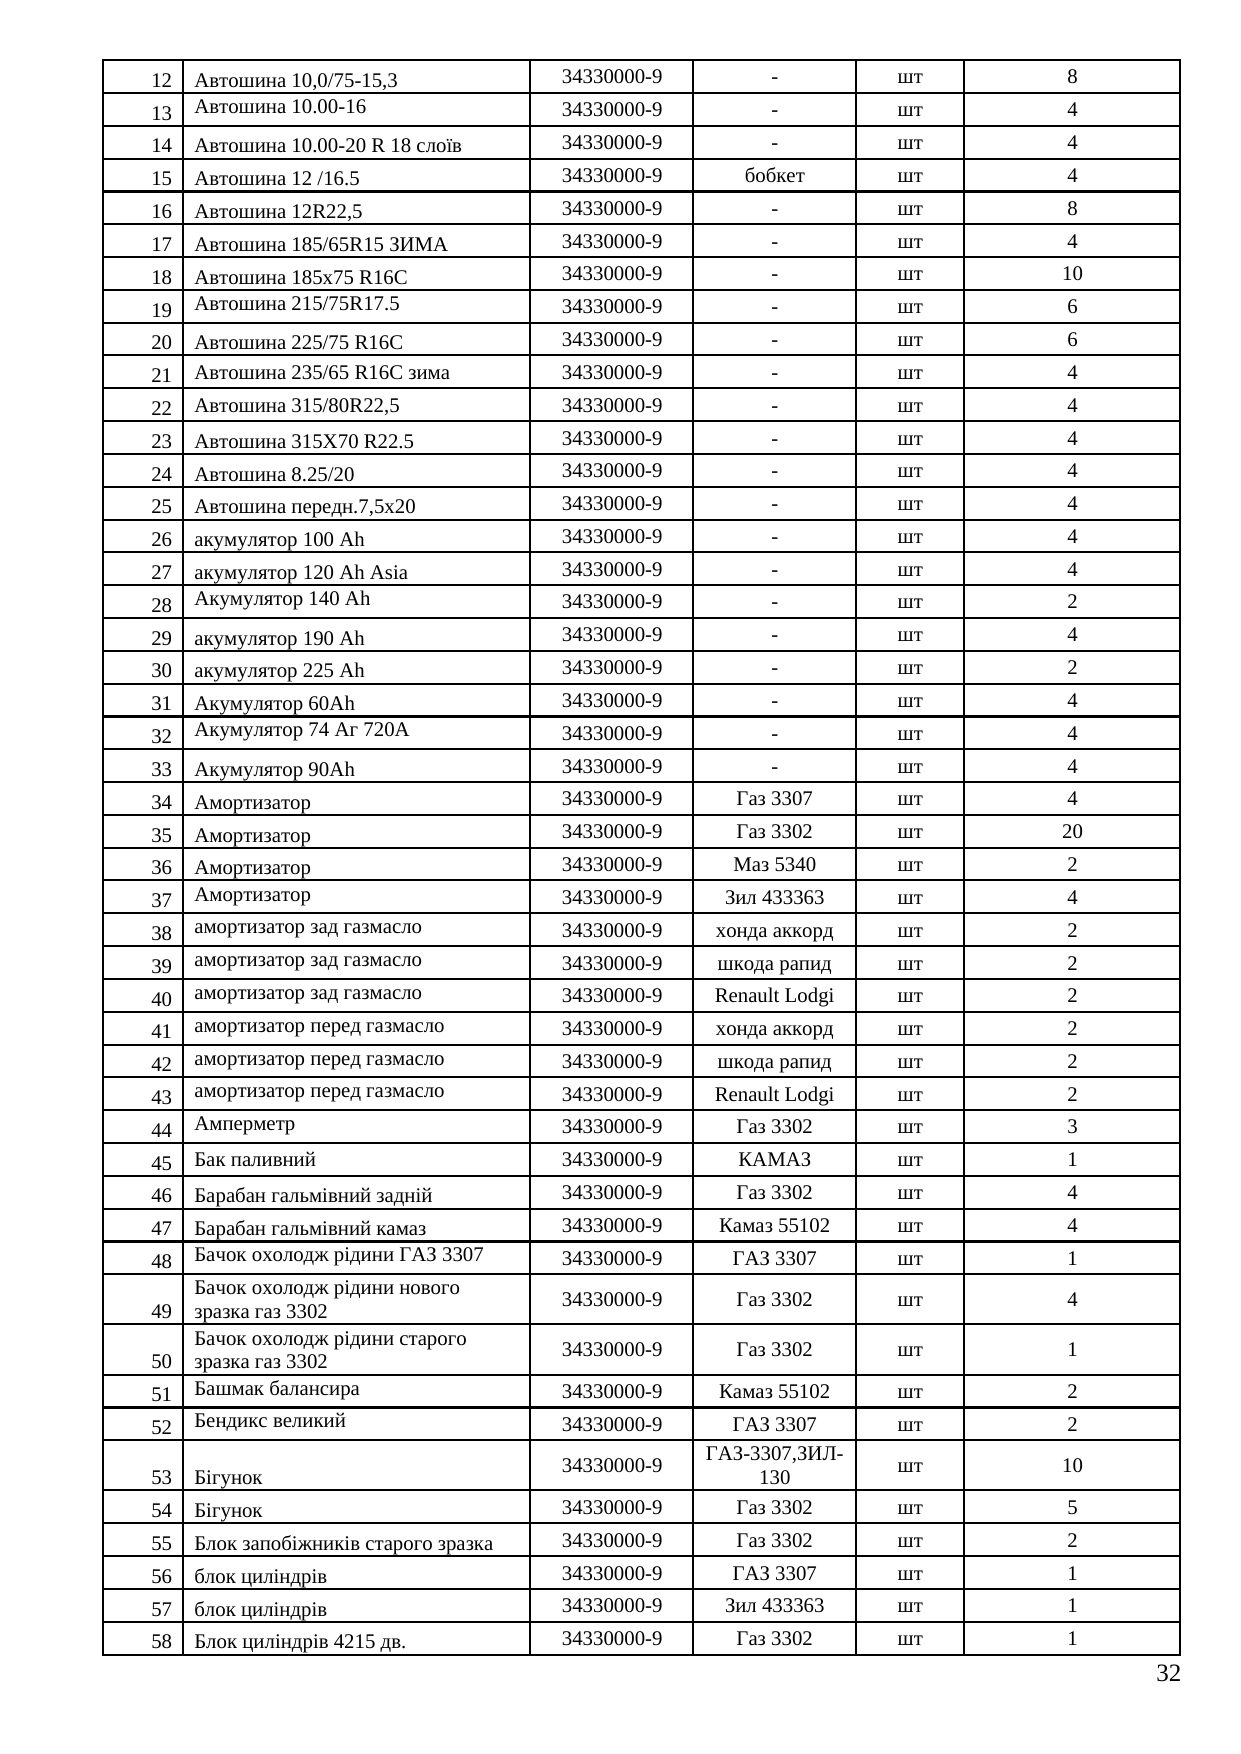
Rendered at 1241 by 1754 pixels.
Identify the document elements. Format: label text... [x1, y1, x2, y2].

table_cell шкода рапид [694, 947, 855, 978]
table_cell - [694, 619, 855, 650]
table_cell 34330000-9 [531, 553, 692, 584]
table_cell 26 [104, 521, 182, 551]
table_cell 34330000-9 [531, 1144, 692, 1175]
table_cell шт [857, 1557, 963, 1588]
table_cell 34330000-9 [531, 1275, 692, 1323]
table_cell Автошина передн.7,5х20 [184, 488, 529, 518]
table_cell - [694, 193, 855, 223]
table_cell 34330000-9 [531, 521, 692, 551]
table_cell 34330000-9 [531, 258, 692, 289]
table_cell 34330000-9 [531, 1177, 692, 1207]
table_cell амортизатор перед газмасло [184, 1046, 529, 1076]
table_cell 28 [104, 586, 182, 617]
table_cell 34330000-9 [531, 1491, 692, 1522]
table_cell 34330000-9 [531, 193, 692, 223]
table_cell 34 [104, 783, 182, 814]
table_cell акумулятор 190 Ah [184, 619, 529, 650]
table_cell Зил 433363 [694, 1590, 855, 1621]
table_cell 4 [965, 160, 1179, 190]
table_cell амортизатор зад газмасло [184, 980, 529, 1011]
table_cell 56 [104, 1557, 182, 1588]
table_cell 4 [965, 521, 1179, 551]
table_cell Камаз 55102 [694, 1210, 855, 1240]
table_cell 49 [104, 1275, 182, 1323]
table_cell 2 [965, 1376, 1179, 1406]
table_cell 18 [104, 258, 182, 289]
table_cell шт [857, 1623, 963, 1653]
table_cell шт [857, 685, 963, 715]
table_cell шт [857, 652, 963, 682]
table_cell шт [857, 980, 963, 1011]
table_cell Амперметр [184, 1111, 529, 1142]
table_cell шкода рапид [694, 1046, 855, 1076]
table_cell 47 [104, 1210, 182, 1240]
table_cell - [694, 750, 855, 781]
table_cell 4 [965, 422, 1179, 453]
table_cell 2 [965, 652, 1179, 682]
table_cell 36 [104, 849, 182, 879]
table_cell - [694, 291, 855, 322]
table_cell 4 [965, 356, 1179, 387]
table_cell Автошина 10,0/75-15,3 [184, 61, 529, 92]
table_cell 15 [104, 160, 182, 190]
table_cell Автошина 225/75 R16C [184, 324, 529, 354]
table_cell 43 [104, 1078, 182, 1109]
table_cell Автошина 10.00-16 [184, 94, 529, 125]
table_cell шт [857, 1013, 963, 1043]
table_cell - [694, 553, 855, 584]
table_cell шт [857, 849, 963, 879]
table_cell 2 [965, 1078, 1179, 1109]
table_cell 2 [965, 1046, 1179, 1076]
table_cell 34330000-9 [531, 652, 692, 682]
table_cell шт [857, 1144, 963, 1175]
table_cell 16 [104, 193, 182, 223]
table_cell 31 [104, 685, 182, 715]
table_cell 27 [104, 553, 182, 584]
table_cell 1 [965, 1623, 1179, 1653]
table_cell Бачок охолодж рідини ГАЗ 3307 [184, 1243, 529, 1273]
table_cell Renault Lodgi [694, 980, 855, 1011]
table_cell Акумулятор 60Аh [184, 685, 529, 715]
table_cell 2 [965, 1409, 1179, 1439]
table_cell 4 [965, 718, 1179, 748]
table_cell Автошина 12R22,5 [184, 193, 529, 223]
table_cell - [694, 521, 855, 551]
table_cell шт [857, 914, 963, 945]
table_cell Бачок охолодж рідини старого зразка газ 3302 [184, 1325, 529, 1373]
table_cell хонда аккорд [694, 1013, 855, 1043]
table_cell шт [857, 455, 963, 486]
table_cell 1 [965, 1325, 1179, 1373]
table_cell 34330000-9 [531, 750, 692, 781]
table_cell 34330000-9 [531, 160, 692, 190]
table_cell 10 [965, 258, 1179, 289]
table_cell 51 [104, 1376, 182, 1406]
table_cell 24 [104, 455, 182, 486]
table_cell Барабан гальмівний камаз [184, 1210, 529, 1240]
table_cell 30 [104, 652, 182, 682]
table_cell Башмак балансира [184, 1376, 529, 1406]
table_cell шт [857, 1078, 963, 1109]
table_cell Бак паливний [184, 1144, 529, 1175]
table_cell шт [857, 1409, 963, 1439]
table_cell Автошина 215/75R17.5 [184, 291, 529, 322]
table_cell 34330000-9 [531, 422, 692, 453]
table_cell шт [857, 1376, 963, 1406]
table_cell Автошина 185/65R15 ЗИМА [184, 225, 529, 256]
table_cell шт [857, 324, 963, 354]
table_cell шт [857, 1590, 963, 1621]
table_cell Амортизатор [184, 849, 529, 879]
table_cell 55 [104, 1524, 182, 1555]
table_cell 22 [104, 389, 182, 420]
table_cell Бігунок [184, 1441, 529, 1489]
table_cell акумулятор 225 Ah [184, 652, 529, 682]
table_cell 8 [965, 193, 1179, 223]
table_cell 20 [965, 816, 1179, 847]
table_cell 40 [104, 980, 182, 1011]
table_cell шт [857, 258, 963, 289]
table_cell 34330000-9 [531, 980, 692, 1011]
table_cell шт [857, 356, 963, 387]
table_cell Маз 5340 [694, 849, 855, 879]
table_cell 42 [104, 1046, 182, 1076]
table_cell 8 [965, 61, 1179, 92]
table_cell 34330000-9 [531, 1409, 692, 1439]
table_cell 4 [965, 389, 1179, 420]
table_cell Зил 433363 [694, 881, 855, 912]
table_cell блок циліндрів [184, 1590, 529, 1621]
table_cell амортизатор зад газмасло [184, 947, 529, 978]
table_cell Амортизатор [184, 881, 529, 912]
table_cell 4 [965, 619, 1179, 650]
table_cell 1 [965, 1243, 1179, 1273]
table_cell амортизатор перед газмасло [184, 1013, 529, 1043]
table_cell 46 [104, 1177, 182, 1207]
table_cell шт [857, 1046, 963, 1076]
table_cell 4 [965, 685, 1179, 715]
table_cell Бачок охолодж рідини нового зразка газ 3302 [184, 1275, 529, 1323]
table_cell Амортизатор [184, 783, 529, 814]
table_cell шт [857, 553, 963, 584]
table_cell 23 [104, 422, 182, 453]
table_cell 44 [104, 1111, 182, 1142]
table_cell - [694, 324, 855, 354]
table_cell ГАЗ 3307 [694, 1557, 855, 1588]
table_cell 2 [965, 586, 1179, 617]
table_cell акумулятор 120 Ah Asia [184, 553, 529, 584]
table_cell 10 [965, 1441, 1179, 1489]
table_cell 57 [104, 1590, 182, 1621]
table_cell Акумулятор 140 Аh [184, 586, 529, 617]
table_cell Газ 3302 [694, 1275, 855, 1323]
table_cell бобкет [694, 160, 855, 190]
table_cell шт [857, 1441, 963, 1489]
table_cell шт [857, 1210, 963, 1240]
table_cell 3 [965, 1111, 1179, 1142]
table_cell 34330000-9 [531, 455, 692, 486]
table_cell 34330000-9 [531, 1590, 692, 1621]
table_cell шт [857, 291, 963, 322]
table_cell Барабан гальмівний задній [184, 1177, 529, 1207]
table_cell - [694, 652, 855, 682]
table_cell 2 [965, 947, 1179, 978]
table_cell шт [857, 947, 963, 978]
table_cell 17 [104, 225, 182, 256]
table_cell Амортизатор [184, 816, 529, 847]
table_cell 34330000-9 [531, 1013, 692, 1043]
table_cell 54 [104, 1491, 182, 1522]
table_cell КАМАЗ [694, 1144, 855, 1175]
table_cell 34330000-9 [531, 94, 692, 125]
table_cell шт [857, 389, 963, 420]
table_cell - [694, 422, 855, 453]
table_cell Газ 3307 [694, 783, 855, 814]
table_cell шт [857, 586, 963, 617]
table_cell 34330000-9 [531, 1046, 692, 1076]
table_cell шт [857, 521, 963, 551]
table_cell Автошина 315Х70 R22.5 [184, 422, 529, 453]
table_cell 34330000-9 [531, 849, 692, 879]
table_cell - [694, 488, 855, 518]
table_cell Бігунок [184, 1491, 529, 1522]
table_cell - [694, 258, 855, 289]
table_cell 34330000-9 [531, 947, 692, 978]
table_cell 50 [104, 1325, 182, 1373]
table_cell шт [857, 816, 963, 847]
table_cell Автошина 12 /16.5 [184, 160, 529, 190]
table_cell ГАЗ-3307,ЗИЛ-130 [694, 1441, 855, 1489]
table_cell 4 [965, 881, 1179, 912]
table_cell шт [857, 160, 963, 190]
table_cell амортизатор перед газмасло [184, 1078, 529, 1109]
table_cell шт [857, 225, 963, 256]
table_cell 38 [104, 914, 182, 945]
table_cell ГАЗ 3307 [694, 1409, 855, 1439]
table_cell 19 [104, 291, 182, 322]
table_cell - [694, 455, 855, 486]
table_cell 2 [965, 914, 1179, 945]
table_cell шт [857, 619, 963, 650]
table_cell 34330000-9 [531, 1524, 692, 1555]
table_cell 41 [104, 1013, 182, 1043]
table_cell Автошина 185х75 R16C [184, 258, 529, 289]
table_cell 2 [965, 1524, 1179, 1555]
table_cell - [694, 94, 855, 125]
table_cell 34330000-9 [531, 1078, 692, 1109]
table_cell 37 [104, 881, 182, 912]
table_cell Газ 3302 [694, 816, 855, 847]
table_cell Акумулятор 90Аh [184, 750, 529, 781]
table_cell 4 [965, 127, 1179, 157]
table_cell шт [857, 750, 963, 781]
table_cell 34330000-9 [531, 816, 692, 847]
table_cell 2 [965, 1013, 1179, 1043]
table_cell 34330000-9 [531, 61, 692, 92]
table_cell 35 [104, 816, 182, 847]
table_cell - [694, 389, 855, 420]
table_cell 2 [965, 849, 1179, 879]
table_cell 25 [104, 488, 182, 518]
table_cell 34330000-9 [531, 1623, 692, 1653]
table_cell амортизатор зад газмасло [184, 914, 529, 945]
table_cell 34330000-9 [531, 685, 692, 715]
table_cell 34330000-9 [531, 291, 692, 322]
table_cell шт [857, 1243, 963, 1273]
table_cell 34330000-9 [531, 718, 692, 748]
table_cell 34330000-9 [531, 225, 692, 256]
table_cell 1 [965, 1590, 1179, 1621]
table_cell Газ 3302 [694, 1524, 855, 1555]
table_cell шт [857, 61, 963, 92]
table_cell - [694, 225, 855, 256]
table_cell 34330000-9 [531, 324, 692, 354]
table_cell 34330000-9 [531, 619, 692, 650]
table_cell акумулятор 100 Ah [184, 521, 529, 551]
table_cell Renault Lodgi [694, 1078, 855, 1109]
table_cell 34330000-9 [531, 127, 692, 157]
table_cell 20 [104, 324, 182, 354]
table_cell блок циліндрів [184, 1557, 529, 1588]
table_cell ГАЗ 3307 [694, 1243, 855, 1273]
table_cell шт [857, 1524, 963, 1555]
table_cell 34330000-9 [531, 1441, 692, 1489]
table_cell 34330000-9 [531, 1243, 692, 1273]
table_cell Газ 3302 [694, 1111, 855, 1142]
table_cell - [694, 127, 855, 157]
table_cell 4 [965, 488, 1179, 518]
table_cell 4 [965, 225, 1179, 256]
table_cell Камаз 55102 [694, 1376, 855, 1406]
table_cell Газ 3302 [694, 1623, 855, 1653]
table_cell 34330000-9 [531, 1111, 692, 1142]
table_cell 32 [104, 718, 182, 748]
table_cell 34330000-9 [531, 783, 692, 814]
table_cell 53 [104, 1441, 182, 1489]
table_cell 13 [104, 94, 182, 125]
table_cell 4 [965, 553, 1179, 584]
table_cell - [694, 356, 855, 387]
table_cell шт [857, 127, 963, 157]
table_cell Бендикс великий [184, 1409, 529, 1439]
table_cell 6 [965, 324, 1179, 354]
table_cell - [694, 685, 855, 715]
table_cell шт [857, 1111, 963, 1142]
table_cell Газ 3302 [694, 1491, 855, 1522]
table_cell 34330000-9 [531, 488, 692, 518]
table_cell шт [857, 193, 963, 223]
table_cell 48 [104, 1243, 182, 1273]
table_cell шт [857, 881, 963, 912]
table_cell 34330000-9 [531, 1376, 692, 1406]
table_cell 4 [965, 455, 1179, 486]
table_cell 5 [965, 1491, 1179, 1522]
table_cell 12 [104, 61, 182, 92]
table_cell - [694, 718, 855, 748]
table_cell - [694, 61, 855, 92]
table_cell 34330000-9 [531, 914, 692, 945]
table_cell шт [857, 488, 963, 518]
table_cell 14 [104, 127, 182, 157]
table_cell Автошина 10.00-20 R 18 слоїв [184, 127, 529, 157]
table_cell 34330000-9 [531, 881, 692, 912]
table_cell шт [857, 718, 963, 748]
table_cell хонда аккорд [694, 914, 855, 945]
table_cell Газ 3302 [694, 1177, 855, 1207]
table_cell 34330000-9 [531, 586, 692, 617]
table_cell 34330000-9 [531, 1210, 692, 1240]
table_cell 33 [104, 750, 182, 781]
table_cell шт [857, 1275, 963, 1323]
table_cell 6 [965, 291, 1179, 322]
table_cell 4 [965, 783, 1179, 814]
table_cell Газ 3302 [694, 1325, 855, 1373]
table_cell шт [857, 783, 963, 814]
table_cell шт [857, 1325, 963, 1373]
table_cell 1 [965, 1557, 1179, 1588]
table_cell Блок запобіжників старого зразка [184, 1524, 529, 1555]
table_cell 52 [104, 1409, 182, 1439]
table_cell 29 [104, 619, 182, 650]
table_cell Акумулятор 74 Аг 720А [184, 718, 529, 748]
table_cell 34330000-9 [531, 1557, 692, 1588]
table_cell 4 [965, 1275, 1179, 1323]
table_cell 1 [965, 1144, 1179, 1175]
table_cell 58 [104, 1623, 182, 1653]
table_cell 4 [965, 1210, 1179, 1240]
table_cell - [694, 586, 855, 617]
table_cell 4 [965, 94, 1179, 125]
table_cell Автошина 235/65 R16C зима [184, 356, 529, 387]
table_cell 4 [965, 1177, 1179, 1207]
table_cell шт [857, 1491, 963, 1522]
table_cell 34330000-9 [531, 356, 692, 387]
table_cell 34330000-9 [531, 1325, 692, 1373]
table_cell шт [857, 1177, 963, 1207]
table_cell Автошина 8.25/20 [184, 455, 529, 486]
table_cell 21 [104, 356, 182, 387]
table_cell 34330000-9 [531, 389, 692, 420]
table_cell Блок циліндрів 4215 дв. [184, 1623, 529, 1653]
table_cell 45 [104, 1144, 182, 1175]
table_cell шт [857, 422, 963, 453]
table_cell шт [857, 94, 963, 125]
table_cell 39 [104, 947, 182, 978]
table_cell 4 [965, 750, 1179, 781]
table_cell Автошина 315/80R22,5 [184, 389, 529, 420]
table_cell 2 [965, 980, 1179, 1011]
